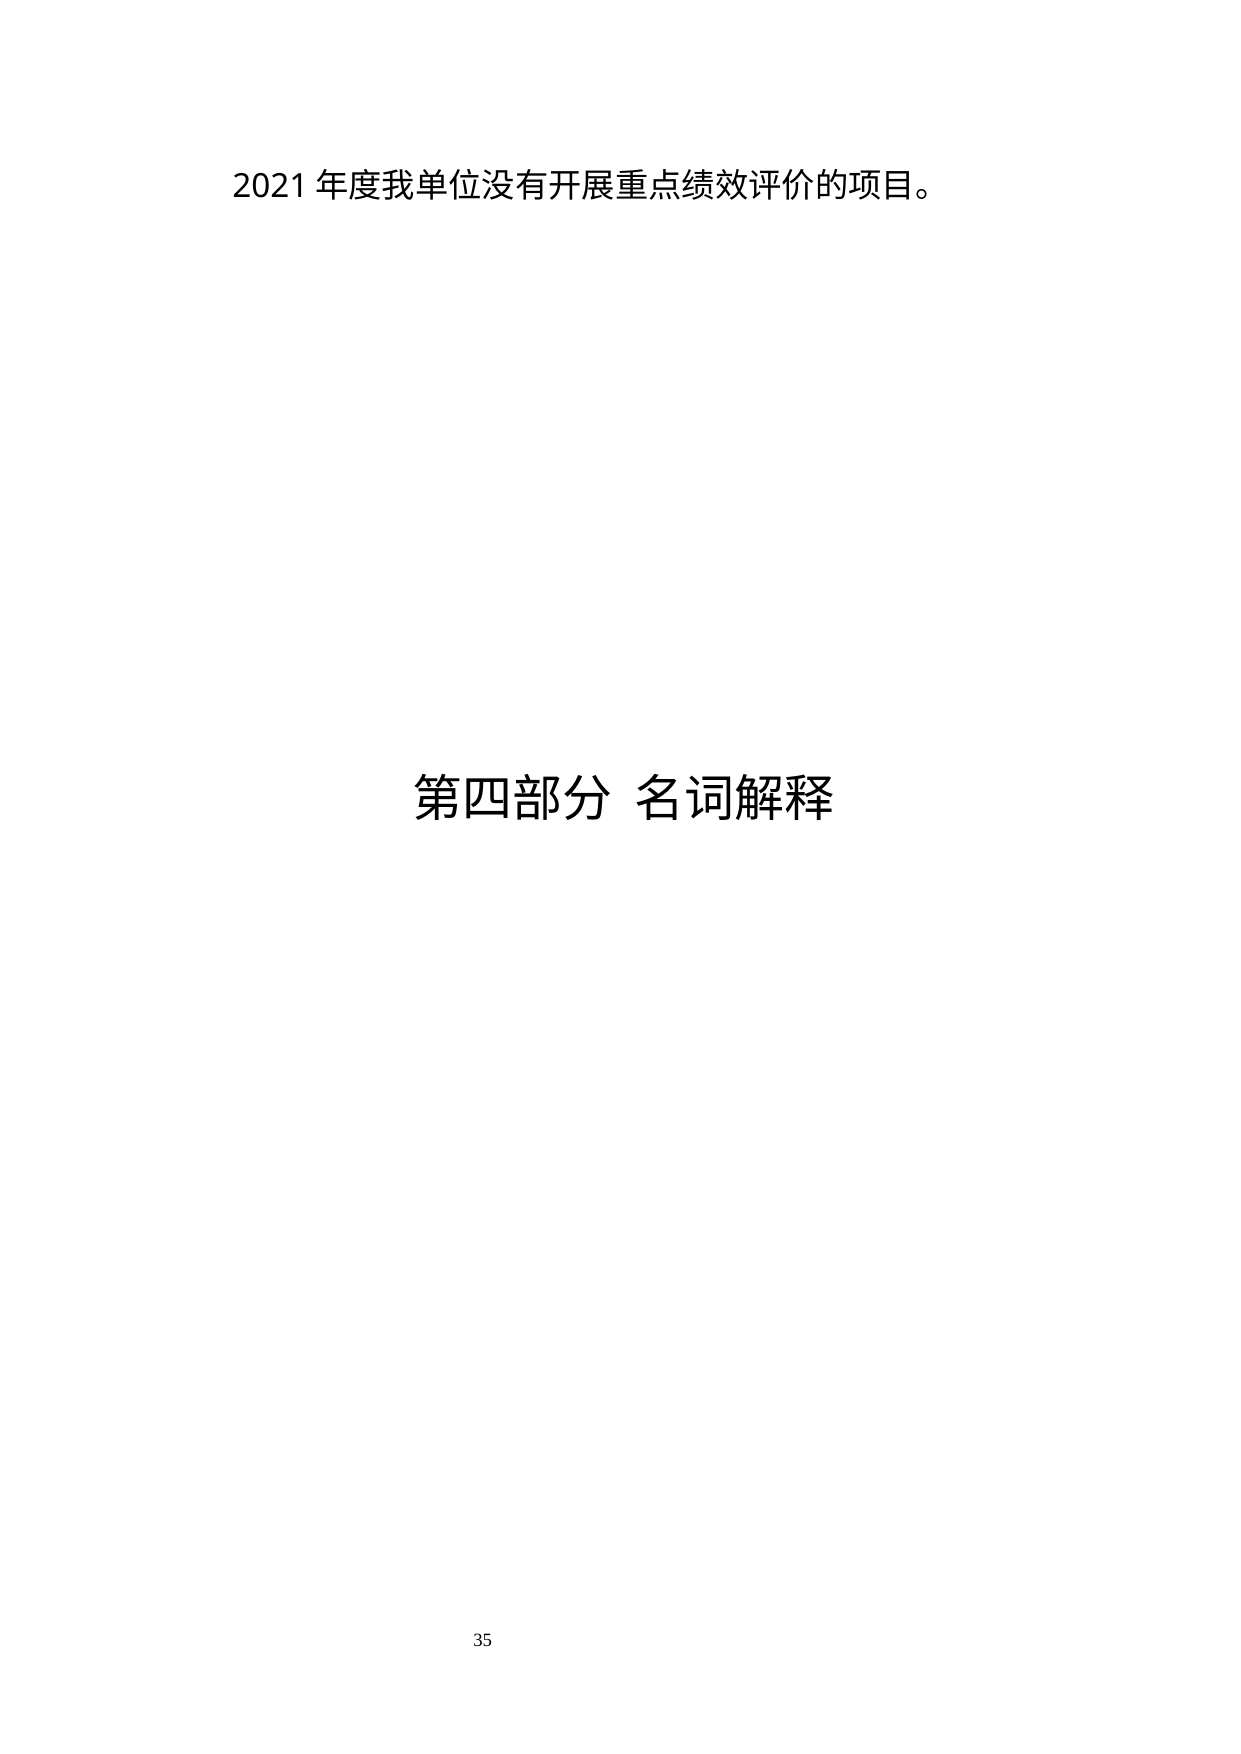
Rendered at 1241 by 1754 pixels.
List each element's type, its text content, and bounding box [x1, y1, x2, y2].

text 第四部分 名词解释 [165, 745, 1081, 844]
text 2021年度我单位没有开展重点绩效评价的项目。 [165, 151, 1081, 217]
